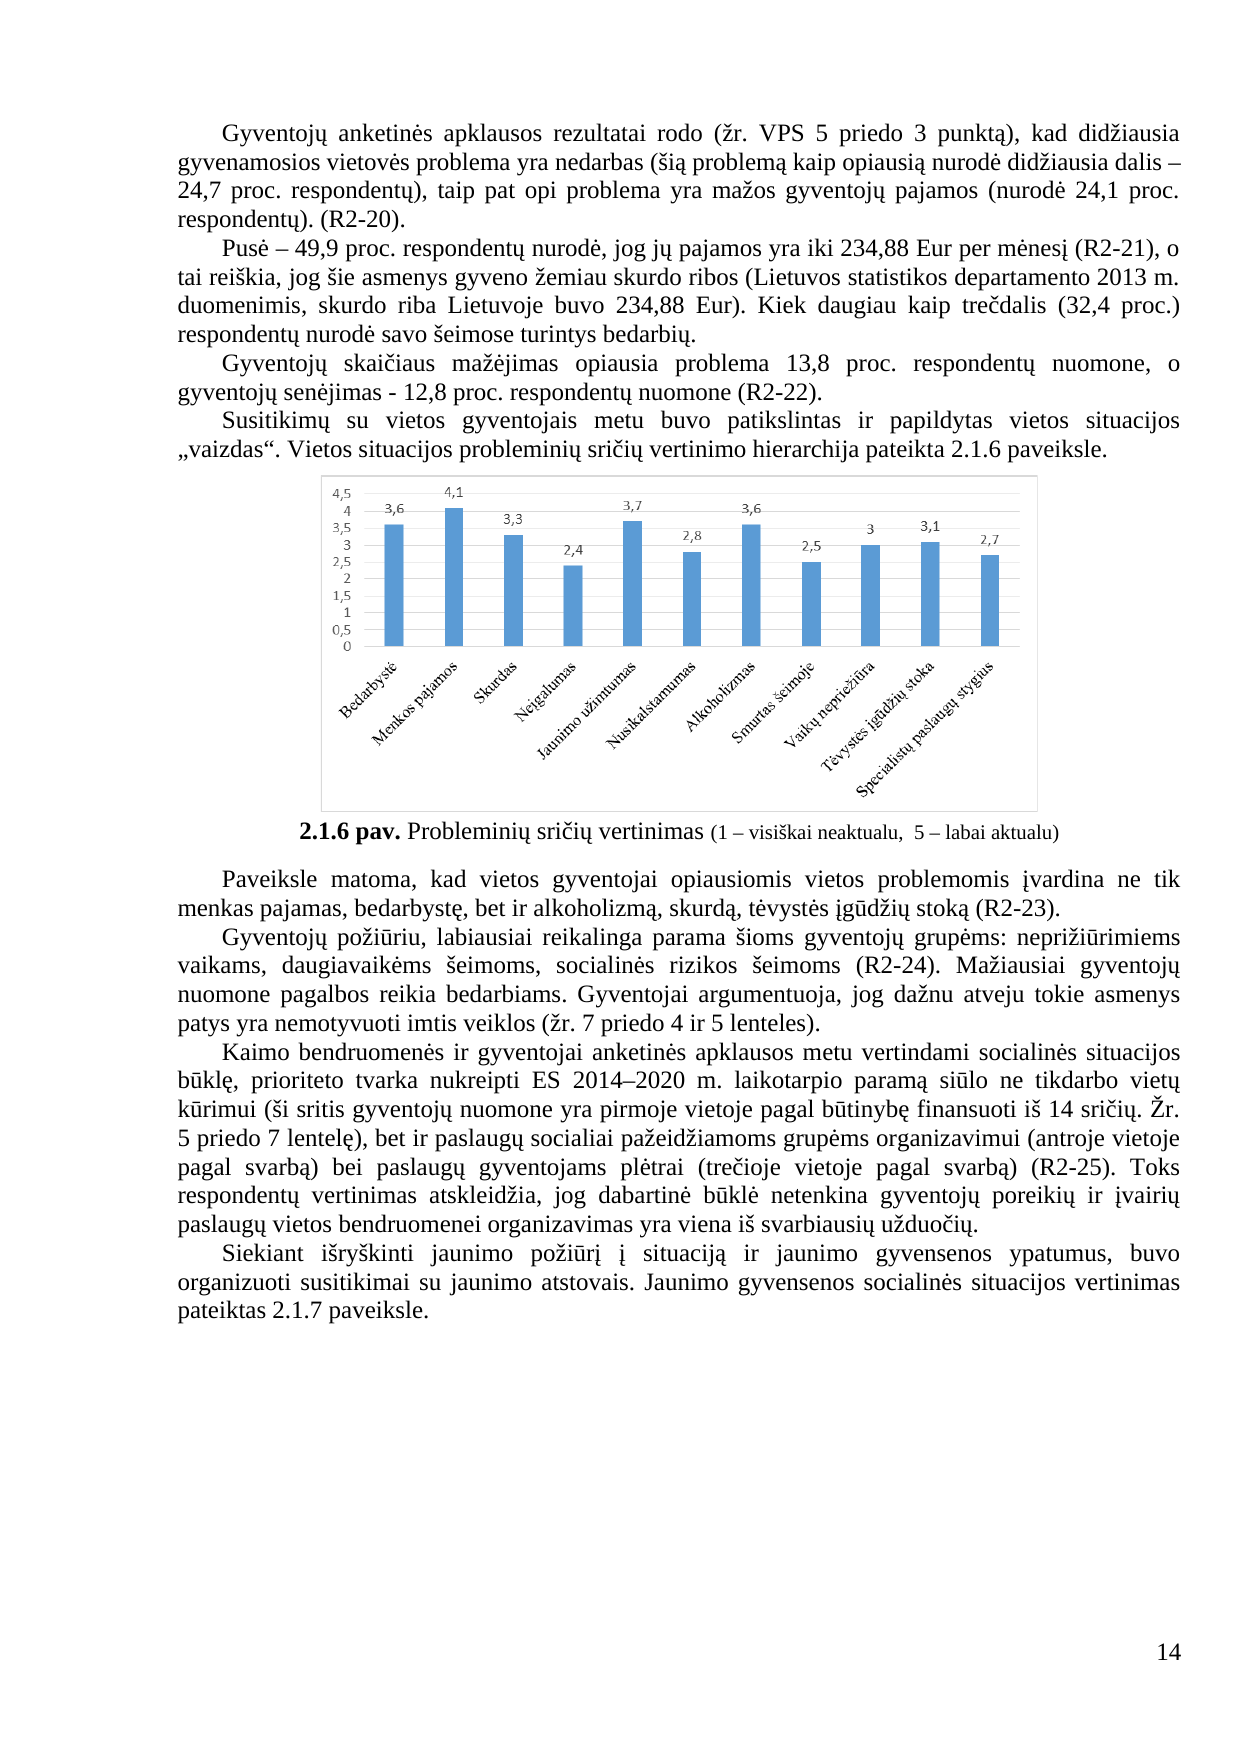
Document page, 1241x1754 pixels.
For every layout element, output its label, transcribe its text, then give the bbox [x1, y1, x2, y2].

text Gyventojų požiūriu, labiausiai reikalinga parama šioms gyventojų grupėms: neprižiūrimiems vaikams, daugiavaikėms šeimoms, socialinės rizikos šeimoms (R2-24). Mažiausiai gyventojų nuomone pagalbos reikia bedarbiams. Gyventojai argumentuoja, jog dažnu atveju tokie asmenys patys yra nemotyvuoti imtis veiklos (žr. 7 priedo 4 ir 5 lenteles). [177, 922, 1181, 1037]
list Gyventojų skaičiaus mažėjimas opiausia problema 13,8 proc. respondentų nuomone, o gyventojų senėjimas - 12,8 proc. respondentų nuomone (R2-22). [177, 348, 1181, 406]
text 2.1.6 pav. Probleminių sričių vertinimas (1 – visiškai neaktualu, 5 – labai aktualu) [177, 816, 1181, 845]
list Pusė – 49,9 proc. respondentų nurodė, jog jų pajamos yra iki 234,88 Eur per mėnesį (R2-21), o tai reiškia, jog šie asmenys gyveno žemiau skurdo ribos (Lietuvos statistikos departamento 2013 m. duomenimis, skurdo riba Lietuvoje buvo 234,88 Eur). Kiek daugiau kaip trečdalis (32,4 proc.) respondentų nurodė savo šeimose turintys bedarbių. [177, 233, 1181, 348]
text Siekiant išryškinti jaunimo požiūrį į situaciją ir jaunimo gyvensenos ypatumus, buvo organizuoti susitikimai su jaunimo atstovais. Jaunimo gyvensenos socialinės situacijos vertinimas pateiktas 2.1.7 paveiksle. [177, 1238, 1181, 1324]
text Kaimo bendruomenės ir gyventojai anketinės apklausos metu vertindami socialinės situacijos būklę, prioriteto tvarka nukreipti ES 2014–2020 m. laikotarpio paramą siūlo ne tikdarbo vietų kūrimui (ši sritis gyventojų nuomone yra pirmoje vietoje pagal būtinybę finansuoti iš 14 sričių. Žr. 5 priedo 7 lentelę), bet ir paslaugų socialiai pažeidžiamoms grupėms organizavimui (antroje vietoje pagal svarbą) bei paslaugų gyventojams plėtrai (trečioje vietoje pagal svarbą) (R2-25). Toks respondentų vertinimas atskleidžia, jog dabartinė būklė netenkina gyventojų poreikių ir įvairių paslaugų vietos bendruomenei organizavimas yra viena iš svarbiausių užduočių. [177, 1037, 1181, 1238]
list Gyventojų anketinės apklausos rezultatai rodo (žr. VPS 5 priedo 3 punktą), kad didžiausia gyvenamosios vietovės problema yra nedarbas (šią problemą kaip opiausią nurodė didžiausia dalis – 24,7 proc. respondentų), taip pat opi problema yra mažos gyventojų pajamos (nurodė 24,1 proc. respondentų). (R2-20). [177, 118, 1181, 233]
picture [320, 475, 1038, 812]
text Paveiksle matoma, kad vietos gyventojai opiausiomis vietos problemomis įvardina ne tik menkas pajamas, bedarbystę, bet ir alkoholizmą, skurdą, tėvystės įgūdžių stoką (R2-23). [177, 864, 1181, 922]
list Susitikimų su vietos gyventojais metu buvo patikslintas ir papildytas vietos situacijos „vaizdas“. Vietos situacijos probleminių sričių vertinimo hierarchija pateikta 2.1.6 paveiksle. [177, 406, 1181, 463]
